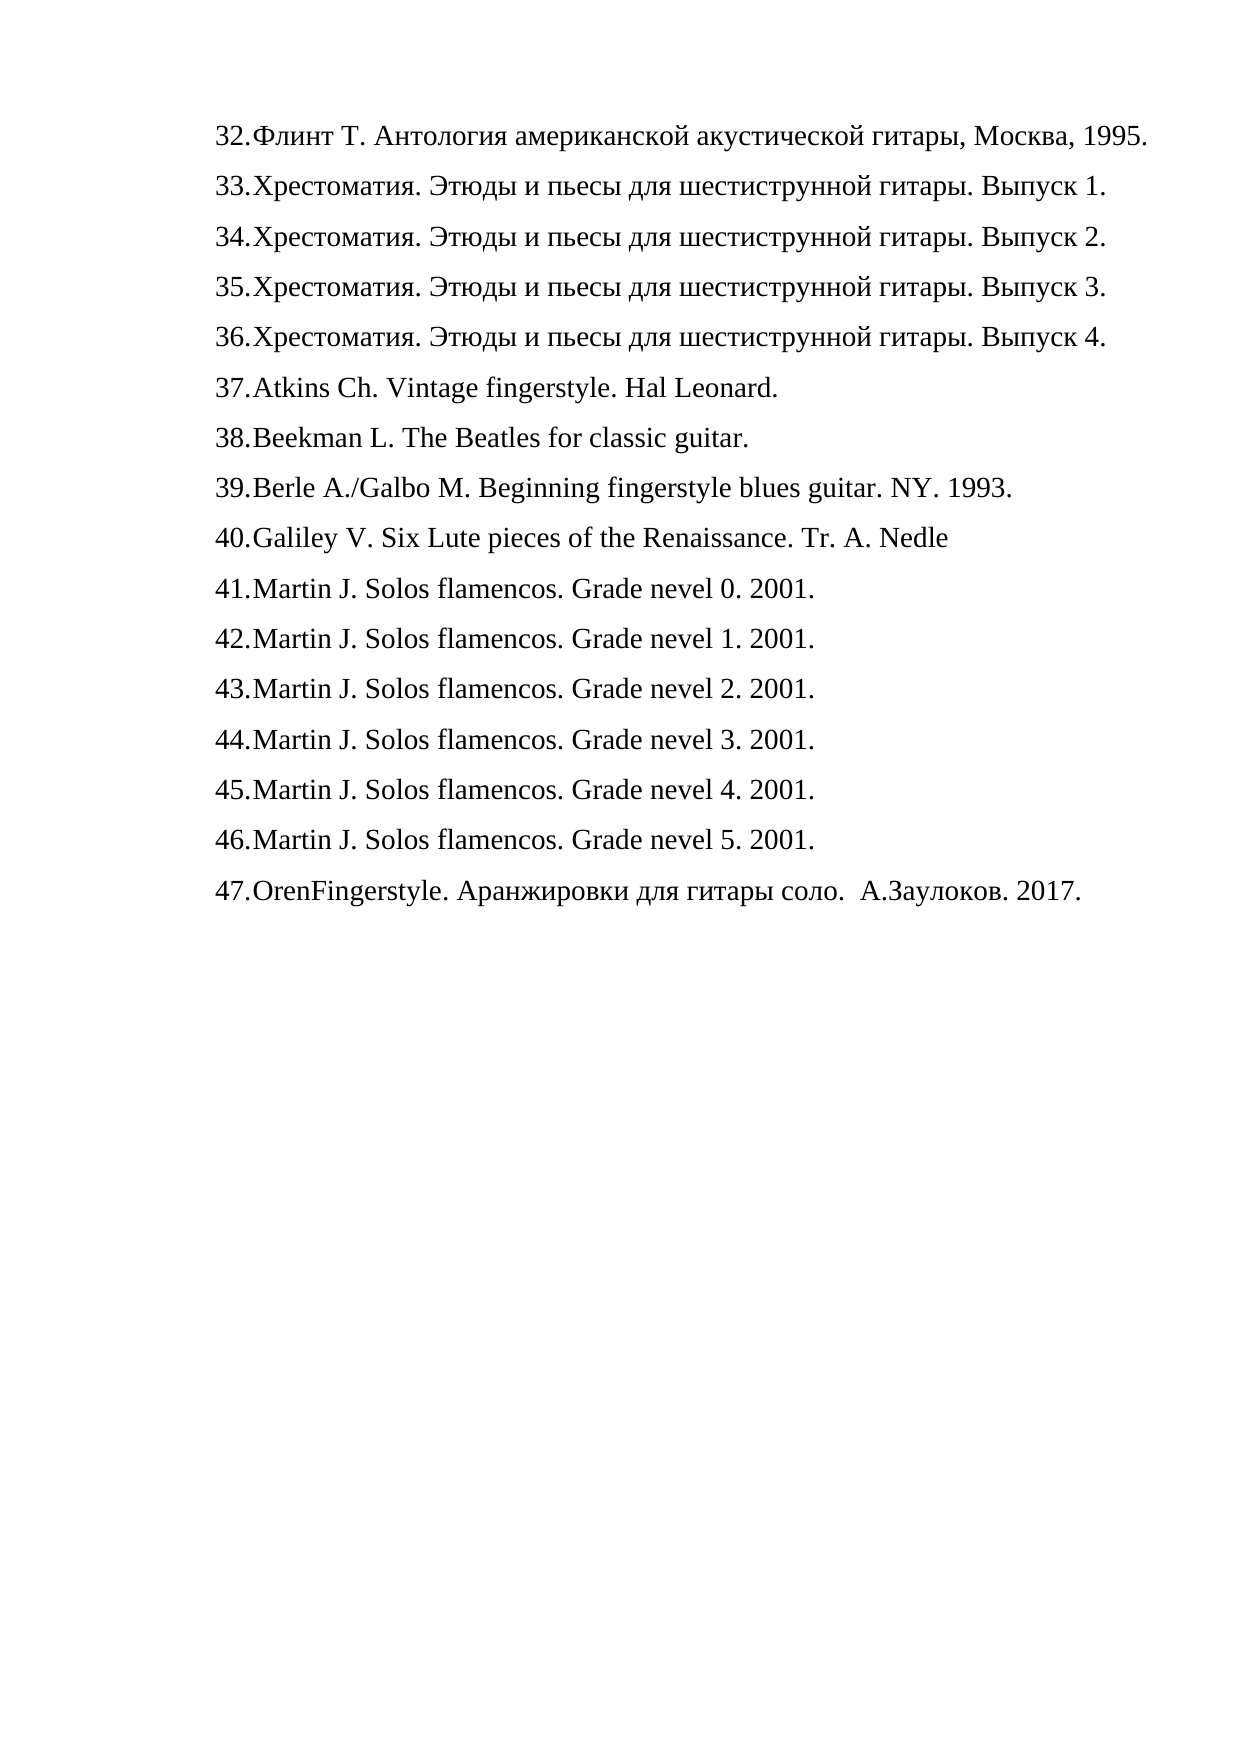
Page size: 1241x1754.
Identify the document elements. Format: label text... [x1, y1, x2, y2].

list Флинт Т. Антология американской акустической гитары, Москва, 1995. [215, 118, 1152, 152]
list Martin J. Solos flamencos. Grade nevel 4. 2001. [215, 772, 1152, 806]
list Martin J. Solos flamencos. Grade nevel 2. 2001. [215, 672, 1152, 705]
list Galiley V. Six Lute pieces of the Renaissance. Tr. A. Nedle [215, 521, 1152, 554]
list Хрестоматия. Этюды и пьесы для шестиструнной гитары. Выпуск 2. [215, 219, 1152, 252]
list Beekman L. The Beatles for classic guitar. [215, 420, 1152, 453]
list Berle A./Galbo M. Beginning fingerstyle blues guitar. NY. 1993. [215, 470, 1152, 504]
list Хрестоматия. Этюды и пьесы для шестиструнной гитары. Выпуск 4. [215, 319, 1152, 353]
list Atkins Ch. Vintage fingerstyle. Hal Leonard. [215, 370, 1152, 403]
list Martin J. Solos flamencos. Grade nevel 1. 2001. [215, 621, 1152, 655]
list Хрестоматия. Этюды и пьесы для шестиструнной гитары. Выпуск 1. [215, 168, 1152, 202]
list OrenFingerstyle. Аранжировки для гитары соло. А.Заулоков. 2017. [215, 873, 1152, 906]
list Martin J. Solos flamencos. Grade nevel 0. 2001. [215, 571, 1152, 604]
list Martin J. Solos flamencos. Grade nevel 3. 2001. [215, 722, 1152, 755]
list Martin J. Solos flamencos. Grade nevel 5. 2001. [215, 822, 1152, 856]
list Хрестоматия. Этюды и пьесы для шестиструнной гитары. Выпуск 3. [215, 269, 1152, 303]
